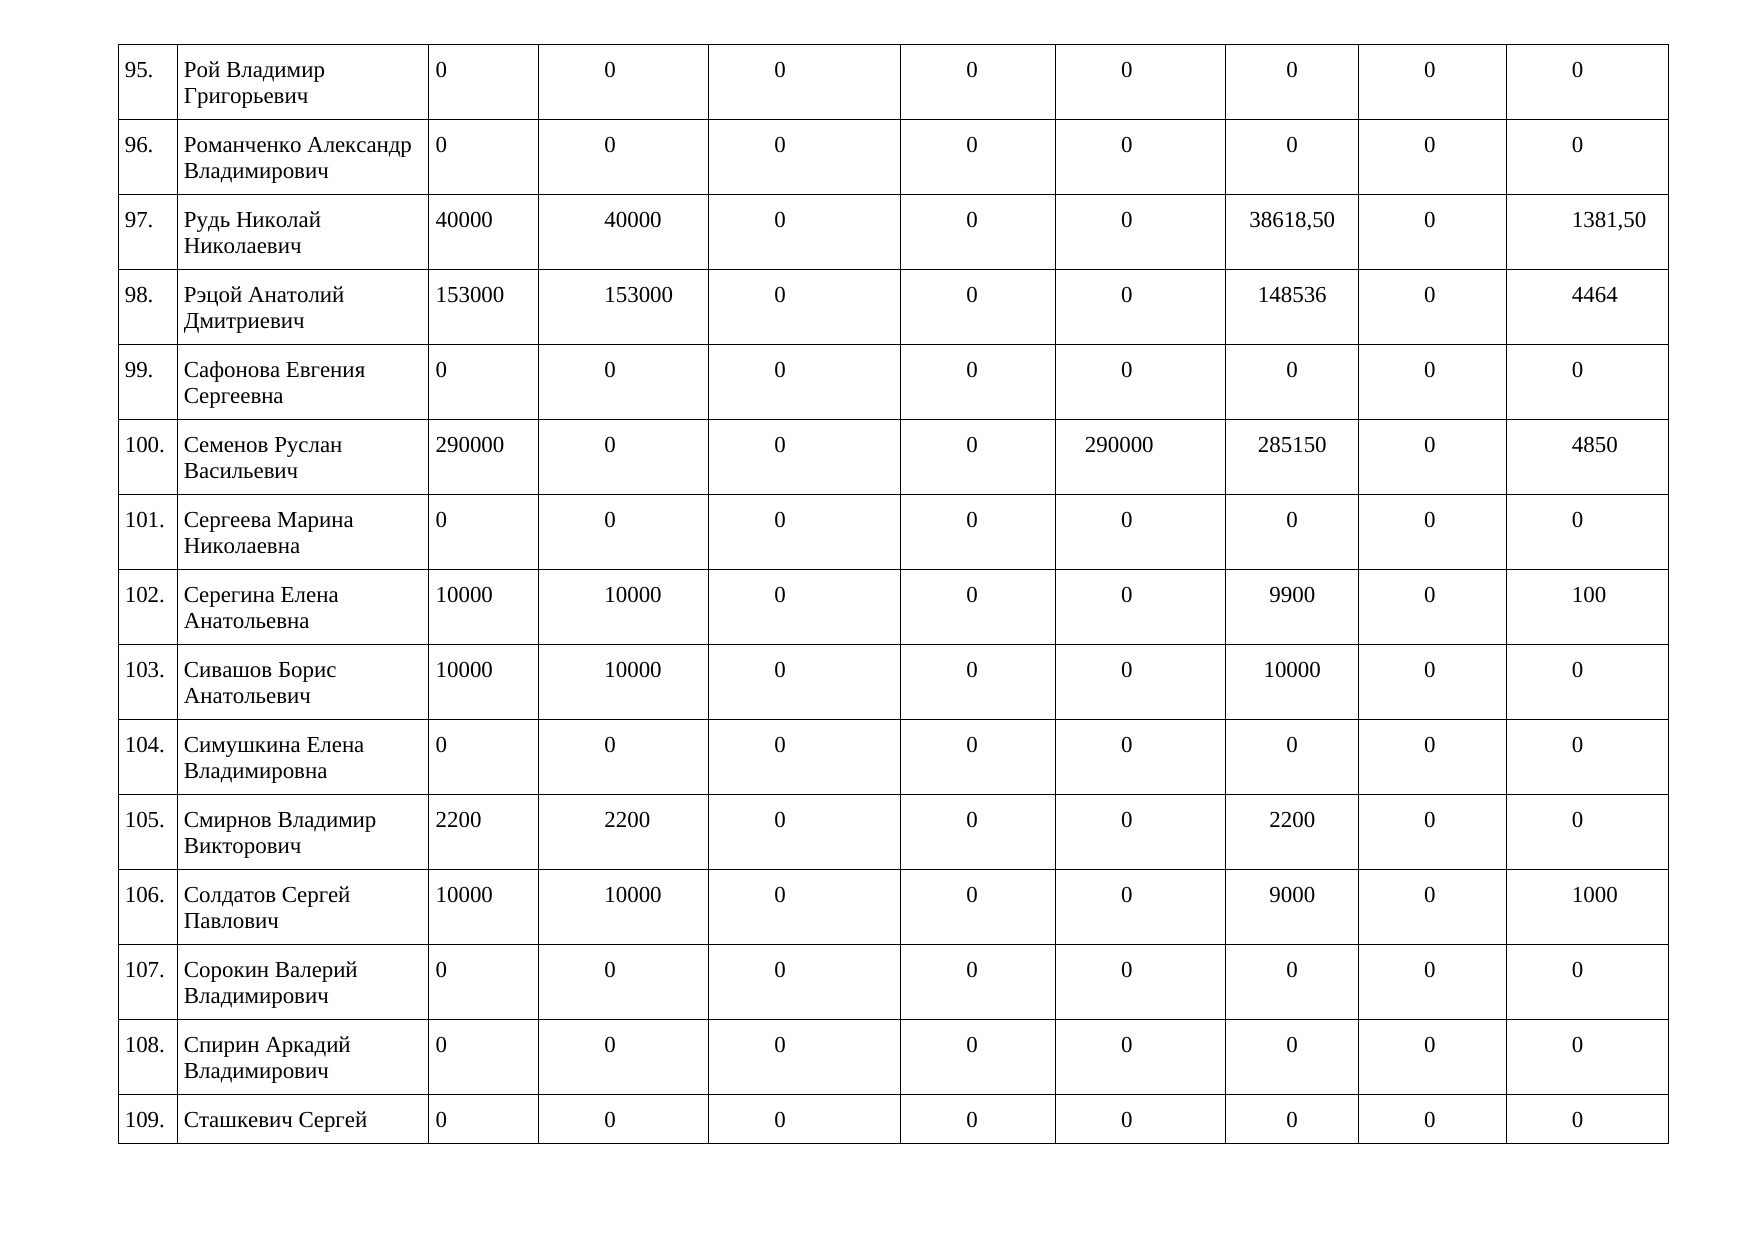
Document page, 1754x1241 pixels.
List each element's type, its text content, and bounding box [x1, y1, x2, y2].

table_cell Серегина Елена Анатольевна [178, 570, 428, 644]
table_cell 153000 [539, 270, 708, 344]
table_cell [119, 795, 177, 869]
table_cell 0 [429, 945, 538, 1019]
table_cell 290000 [429, 420, 538, 494]
table_cell 0 [1226, 1095, 1358, 1143]
table_cell 0 [1359, 720, 1506, 794]
table_cell 0 [1226, 45, 1358, 119]
table_cell 0 [901, 420, 1055, 494]
table_cell 0 [901, 495, 1055, 569]
table_cell 0 [1056, 945, 1225, 1019]
table_cell 0 [709, 45, 900, 119]
table_cell [119, 195, 177, 269]
table_cell 2200 [1226, 795, 1358, 869]
table_cell 0 [709, 795, 900, 869]
table_cell 0 [901, 345, 1055, 419]
table_cell 0 [1359, 1020, 1506, 1094]
table_cell 10000 [539, 870, 708, 944]
table_cell 2200 [429, 795, 538, 869]
table_cell [119, 870, 177, 944]
table_cell 0 [429, 45, 538, 119]
table_cell 0 [709, 1020, 900, 1094]
table_cell 0 [539, 1095, 708, 1143]
table_cell 285150 [1226, 420, 1358, 494]
table_cell [119, 120, 177, 194]
table_cell 0 [1507, 345, 1668, 419]
table_cell Сергеева Марина Николаевна [178, 495, 428, 569]
table_cell 0 [1226, 720, 1358, 794]
table_cell 0 [1507, 795, 1668, 869]
table_cell 0 [709, 120, 900, 194]
table_cell 0 [1359, 270, 1506, 344]
table_cell 0 [901, 795, 1055, 869]
table_cell [119, 345, 177, 419]
table_cell [119, 45, 177, 119]
table_cell 0 [1056, 195, 1225, 269]
table_cell 0 [901, 720, 1055, 794]
table_cell 0 [1359, 1095, 1506, 1143]
table_cell 40000 [429, 195, 538, 269]
table_cell Рой Владимир Григорьевич [178, 45, 428, 119]
table_cell 0 [1056, 1095, 1225, 1143]
table_cell 0 [429, 720, 538, 794]
table_cell [119, 570, 177, 644]
table_cell 10000 [539, 570, 708, 644]
table_cell 153000 [429, 270, 538, 344]
table_cell 0 [901, 570, 1055, 644]
table_cell 0 [1226, 1020, 1358, 1094]
table_cell 0 [1226, 120, 1358, 194]
table_cell [119, 495, 177, 569]
table_cell 0 [709, 270, 900, 344]
table_cell 290000 [1056, 420, 1225, 494]
table_cell 2200 [539, 795, 708, 869]
table_cell 0 [901, 120, 1055, 194]
table_cell 0 [1056, 795, 1225, 869]
table_cell 0 [1359, 795, 1506, 869]
table_cell 0 [1056, 645, 1225, 719]
table_cell 0 [1056, 270, 1225, 344]
table_cell 0 [709, 870, 900, 944]
table_cell 0 [429, 1095, 538, 1143]
table_cell 0 [539, 420, 708, 494]
table_cell 10000 [539, 645, 708, 719]
table_cell 0 [709, 645, 900, 719]
table_cell Спирин Аркадий Владимирович [178, 1020, 428, 1094]
table_cell 0 [1359, 570, 1506, 644]
table_cell [119, 1020, 177, 1094]
table_cell 0 [1359, 195, 1506, 269]
table_cell 38618,50 [1226, 195, 1358, 269]
table_cell 0 [1507, 45, 1668, 119]
table_cell 0 [1359, 870, 1506, 944]
table_cell 0 [1507, 720, 1668, 794]
table_cell [119, 420, 177, 494]
table_cell 10000 [429, 870, 538, 944]
table_cell 0 [709, 945, 900, 1019]
table_cell 10000 [1226, 645, 1358, 719]
table_cell Семенов Руслан Васильевич [178, 420, 428, 494]
table_cell [119, 1095, 177, 1143]
table_cell Сорокин Валерий Владимирович [178, 945, 428, 1019]
table_cell 0 [901, 870, 1055, 944]
table_cell Романченко Александр Владимирович [178, 120, 428, 194]
table_cell 0 [709, 1095, 900, 1143]
table_cell 0 [709, 420, 900, 494]
table_cell 0 [1226, 945, 1358, 1019]
table_cell 0 [1056, 345, 1225, 419]
table_cell 0 [1359, 345, 1506, 419]
table_cell Сафонова Евгения Сергеевна [178, 345, 428, 419]
table_cell 1381,50 [1507, 195, 1668, 269]
table_cell 0 [539, 120, 708, 194]
table_cell 0 [1507, 1095, 1668, 1143]
table_cell 0 [539, 720, 708, 794]
table_cell Рудь Николай Николаевич [178, 195, 428, 269]
table_cell 0 [901, 1020, 1055, 1094]
table_cell 10000 [429, 645, 538, 719]
table_cell 0 [1056, 495, 1225, 569]
table_cell 0 [539, 45, 708, 119]
table_cell 0 [709, 720, 900, 794]
table_cell 0 [1359, 45, 1506, 119]
table_cell 0 [1359, 945, 1506, 1019]
table_cell 0 [539, 945, 708, 1019]
table_cell 10000 [429, 570, 538, 644]
table_cell 0 [901, 1095, 1055, 1143]
table_cell Рэцой Анатолий Дмитриевич [178, 270, 428, 344]
table_cell 0 [709, 345, 900, 419]
table_cell 0 [1507, 945, 1668, 1019]
table_cell 0 [539, 1020, 708, 1094]
table_cell 0 [1056, 870, 1225, 944]
table_cell [119, 945, 177, 1019]
table_cell 0 [1507, 1020, 1668, 1094]
table_cell 0 [1507, 645, 1668, 719]
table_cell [178, 1095, 428, 1143]
table_cell Солдатов Сергей Павлович [178, 870, 428, 944]
table_cell 0 [1056, 720, 1225, 794]
table_cell Сивашов Борис Анатольевич [178, 645, 428, 719]
table_cell 40000 [539, 195, 708, 269]
table_cell 0 [709, 570, 900, 644]
table_cell 0 [709, 195, 900, 269]
table_cell 0 [901, 45, 1055, 119]
table_cell 0 [1507, 495, 1668, 569]
table_cell 0 [1359, 645, 1506, 719]
table_cell 4464 [1507, 270, 1668, 344]
table_cell 0 [1056, 45, 1225, 119]
table_cell 100 [1507, 570, 1668, 644]
table_cell Смирнов Владимир Викторович [178, 795, 428, 869]
table_cell 0 [901, 195, 1055, 269]
table_cell 0 [429, 345, 538, 419]
table_cell 9000 [1226, 870, 1358, 944]
table_cell 0 [901, 945, 1055, 1019]
table_cell 0 [429, 120, 538, 194]
table_cell 0 [1056, 1020, 1225, 1094]
table_cell 0 [709, 495, 900, 569]
table_cell [119, 720, 177, 794]
table_cell 0 [539, 345, 708, 419]
table_cell Симушкина Елена Владимировна [178, 720, 428, 794]
table_cell 0 [1056, 570, 1225, 644]
table_cell 0 [1507, 120, 1668, 194]
table_cell 0 [1359, 495, 1506, 569]
table_cell 0 [429, 1020, 538, 1094]
table_cell 0 [1056, 120, 1225, 194]
table_cell 0 [1226, 495, 1358, 569]
table_cell 0 [901, 645, 1055, 719]
table_cell 0 [1359, 420, 1506, 494]
table_cell 0 [1226, 345, 1358, 419]
table_cell [119, 270, 177, 344]
table_cell 0 [901, 270, 1055, 344]
table_cell 1000 [1507, 870, 1668, 944]
table_cell 0 [429, 495, 538, 569]
table_cell [119, 645, 177, 719]
table_cell 0 [1359, 120, 1506, 194]
table_cell 148536 [1226, 270, 1358, 344]
table_cell 0 [539, 495, 708, 569]
table_cell 9900 [1226, 570, 1358, 644]
table_cell 4850 [1507, 420, 1668, 494]
